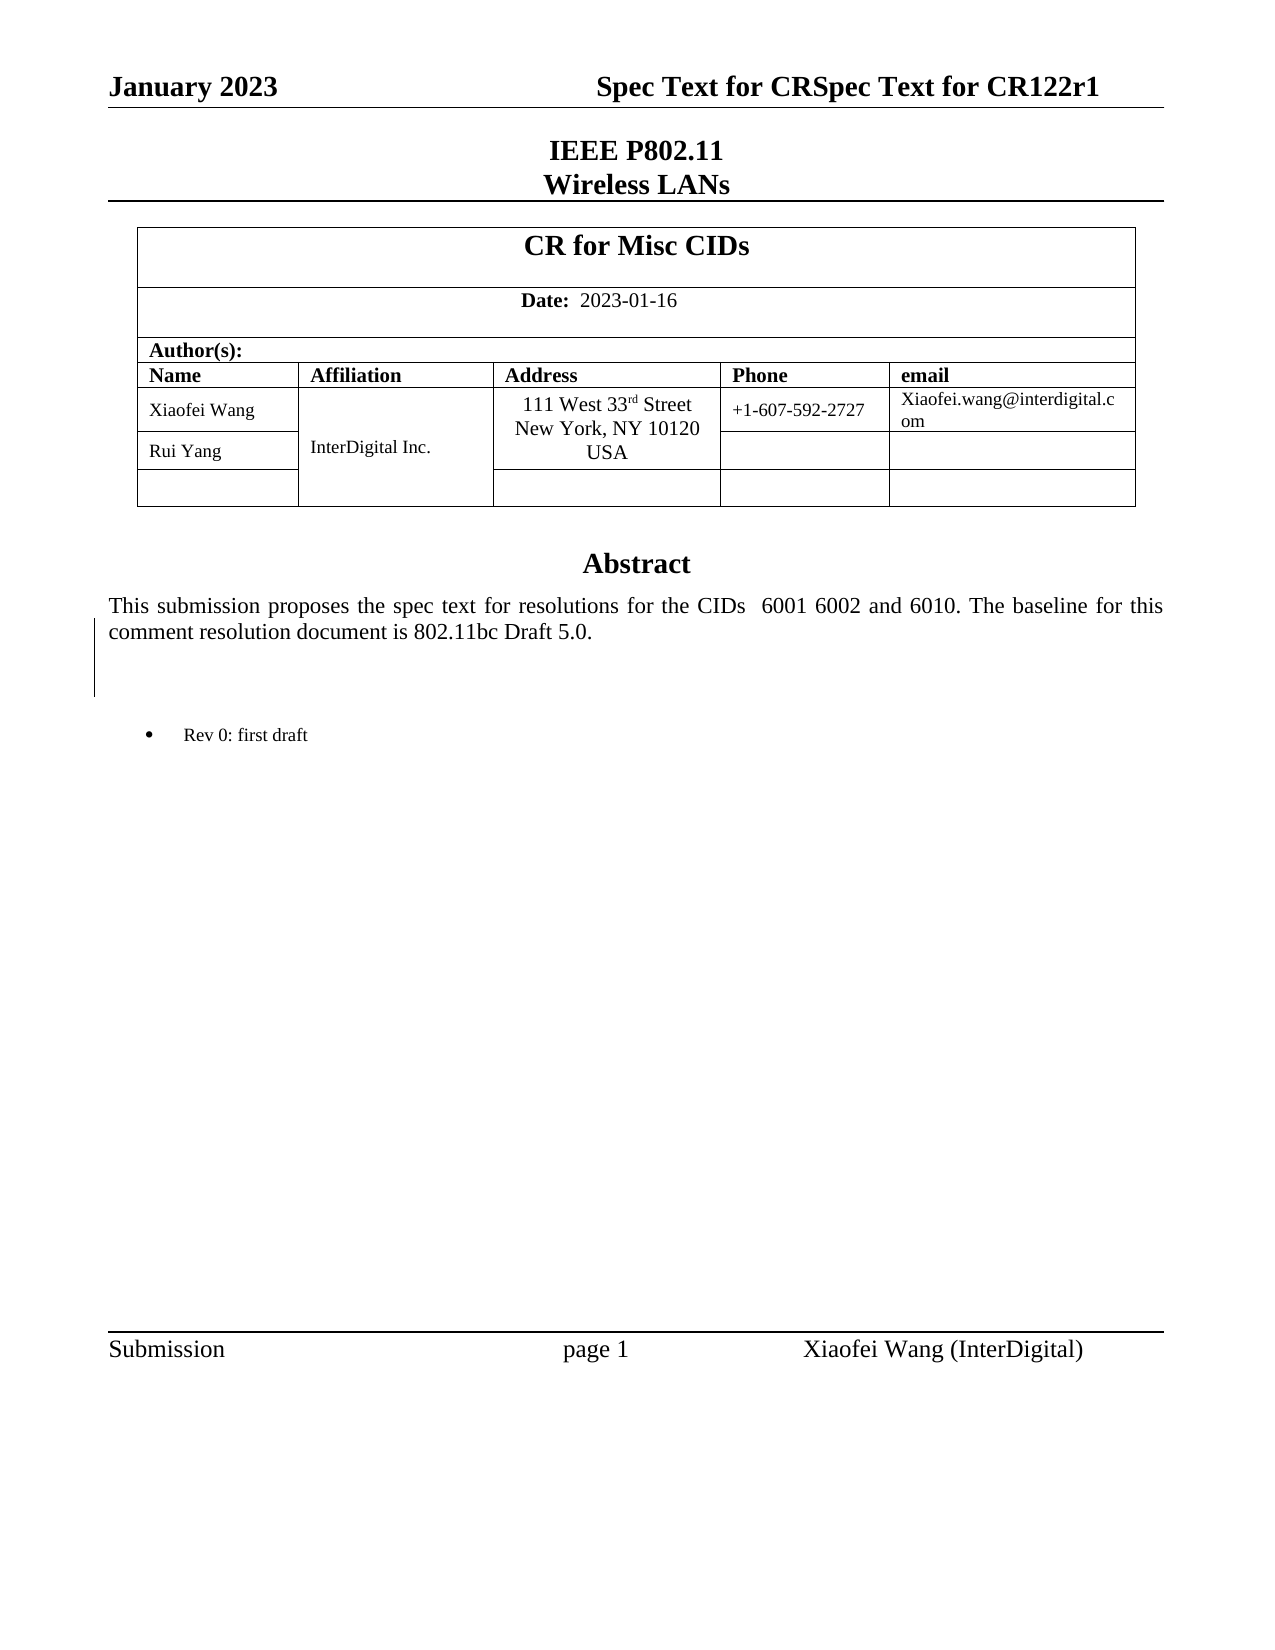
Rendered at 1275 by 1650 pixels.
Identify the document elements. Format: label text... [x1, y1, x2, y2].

table_cell InterDigital Inc. [299, 388, 493, 506]
text This submission proposes the spec text for resolutions for the CIDs 6001 6002 and 6010. The baseline for this comment resolution document is 802.11bc Draft 5.0. [108, 592, 1164, 644]
table_cell Xiaofei Wang [138, 388, 298, 431]
table_cell email [890, 363, 1135, 387]
table_cell Date: 2023-01-16 [138, 288, 1135, 337]
table_cell Affiliation [299, 363, 493, 387]
text Abstract [108, 546, 1164, 579]
table_cell Rui Yang [138, 432, 298, 468]
table_cell 111 West 33rd Street New York, NY 10120 USA [494, 388, 720, 468]
table_cell [721, 470, 889, 506]
table_cell +1-607-592-2727 [721, 388, 889, 431]
table_cell [138, 470, 298, 506]
table_header CR for Misc CIDs [138, 228, 1135, 287]
list Rev 0: first draft [146, 723, 1164, 745]
table_cell Address [494, 363, 720, 387]
table_cell [494, 470, 720, 506]
table_cell [721, 432, 889, 468]
table_cell Author(s): [138, 338, 1135, 362]
text IEEE P802.11 Wireless LANs [108, 133, 1164, 200]
table_cell [890, 432, 1135, 468]
table_cell Phone [721, 363, 889, 387]
table_cell Name [138, 363, 298, 387]
table_cell [890, 470, 1135, 506]
table_cell Xiaofei.wang@interdigital.com [890, 388, 1135, 431]
